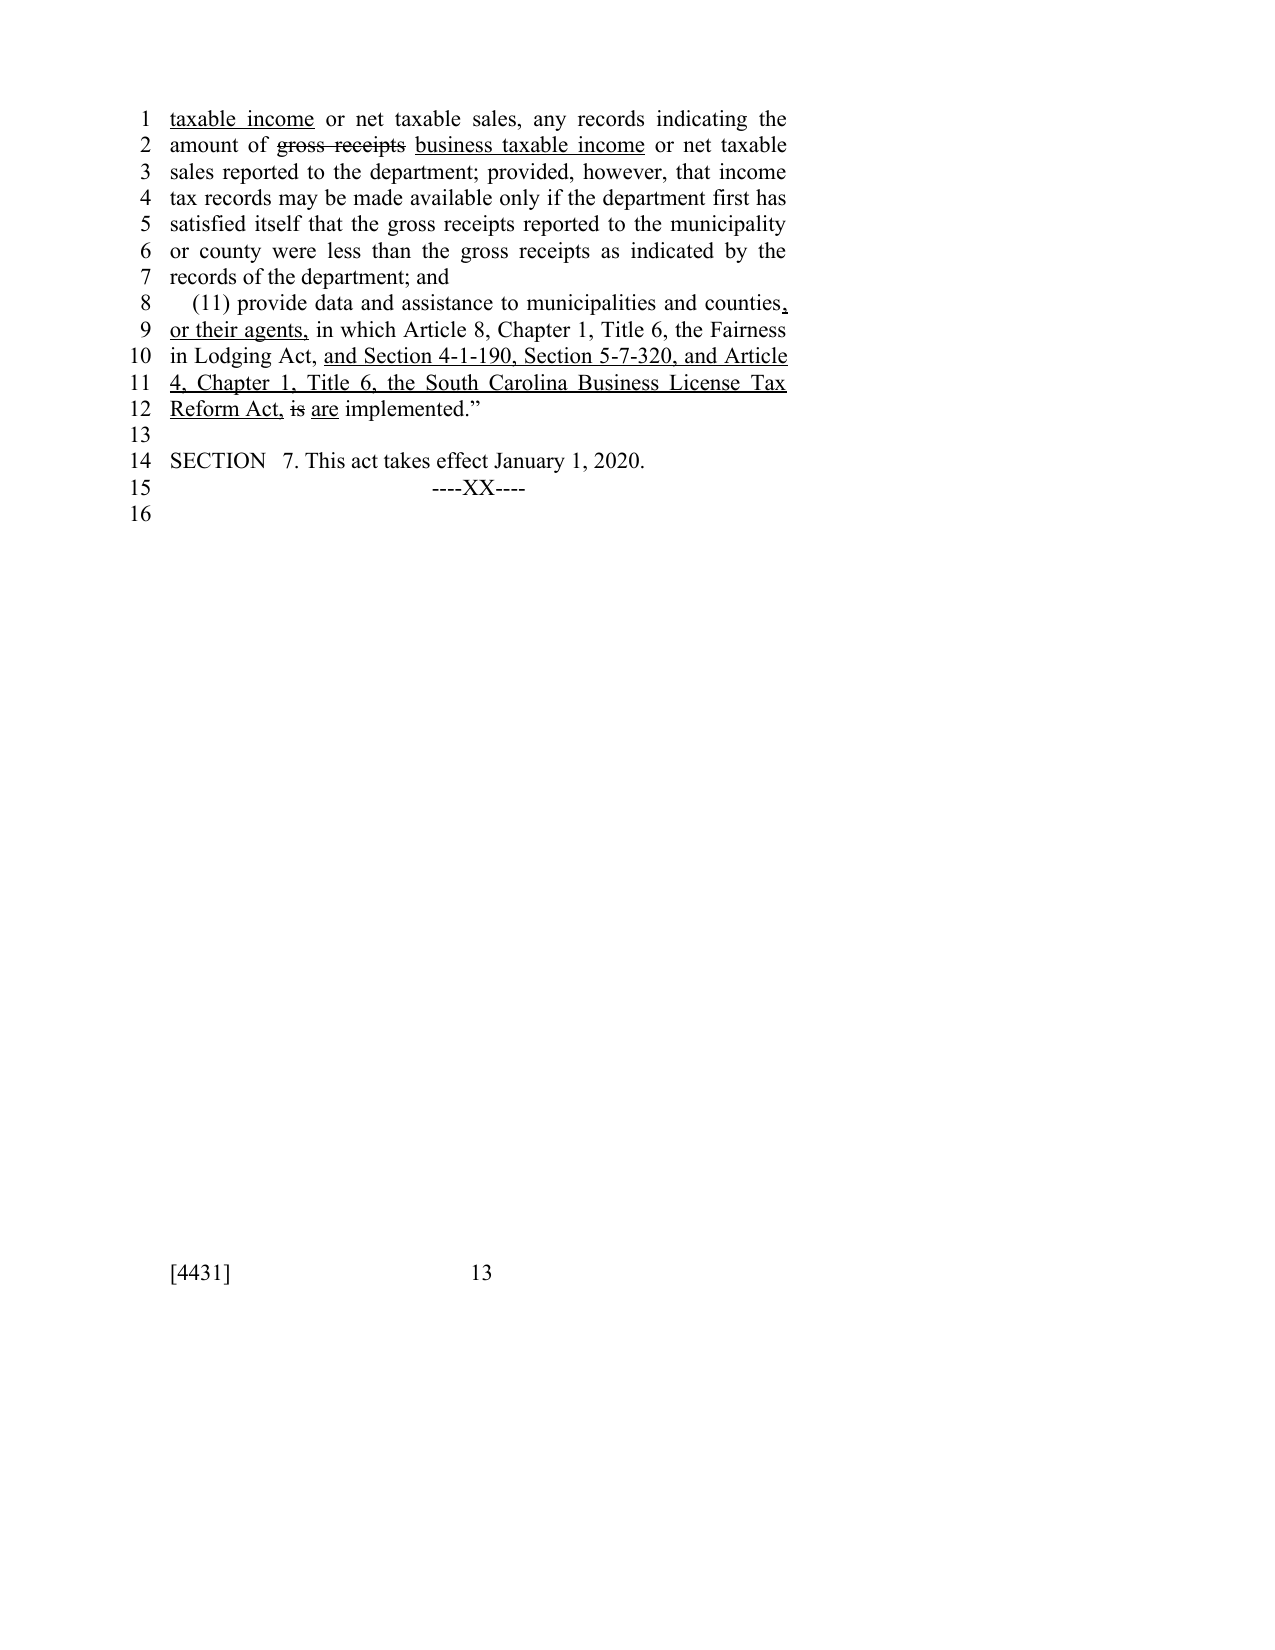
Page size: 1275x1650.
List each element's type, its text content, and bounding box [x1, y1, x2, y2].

text (11) provide data and assistance to municipalities and counties, or their agents, in which Article 8, Chapter 1, Title 6, the Fairness in Lodging Act, and Section 4-1-190, Section 5-7-320, and Article 4, Chapter 1, Title 6, the South Carolina Business License Tax Reform Act, is are implemented.” [169, 289, 787, 391]
text SECTION 7. This act takes effect January 1, 2020. [169, 448, 787, 474]
text ----XX---- [169, 474, 787, 500]
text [169, 105, 787, 289]
text (11) provide data and assistance to municipalities and counties, or their agents, in which Article 8, Chapter 1, Title 6, the Fairness in Lodging Act, and Section 4-1-190, Section 5-7-320, and Article 4, Chapter 1, Title 6, the South Carolina Business License Tax Reform Act, is are implemented.” [169, 392, 787, 421]
